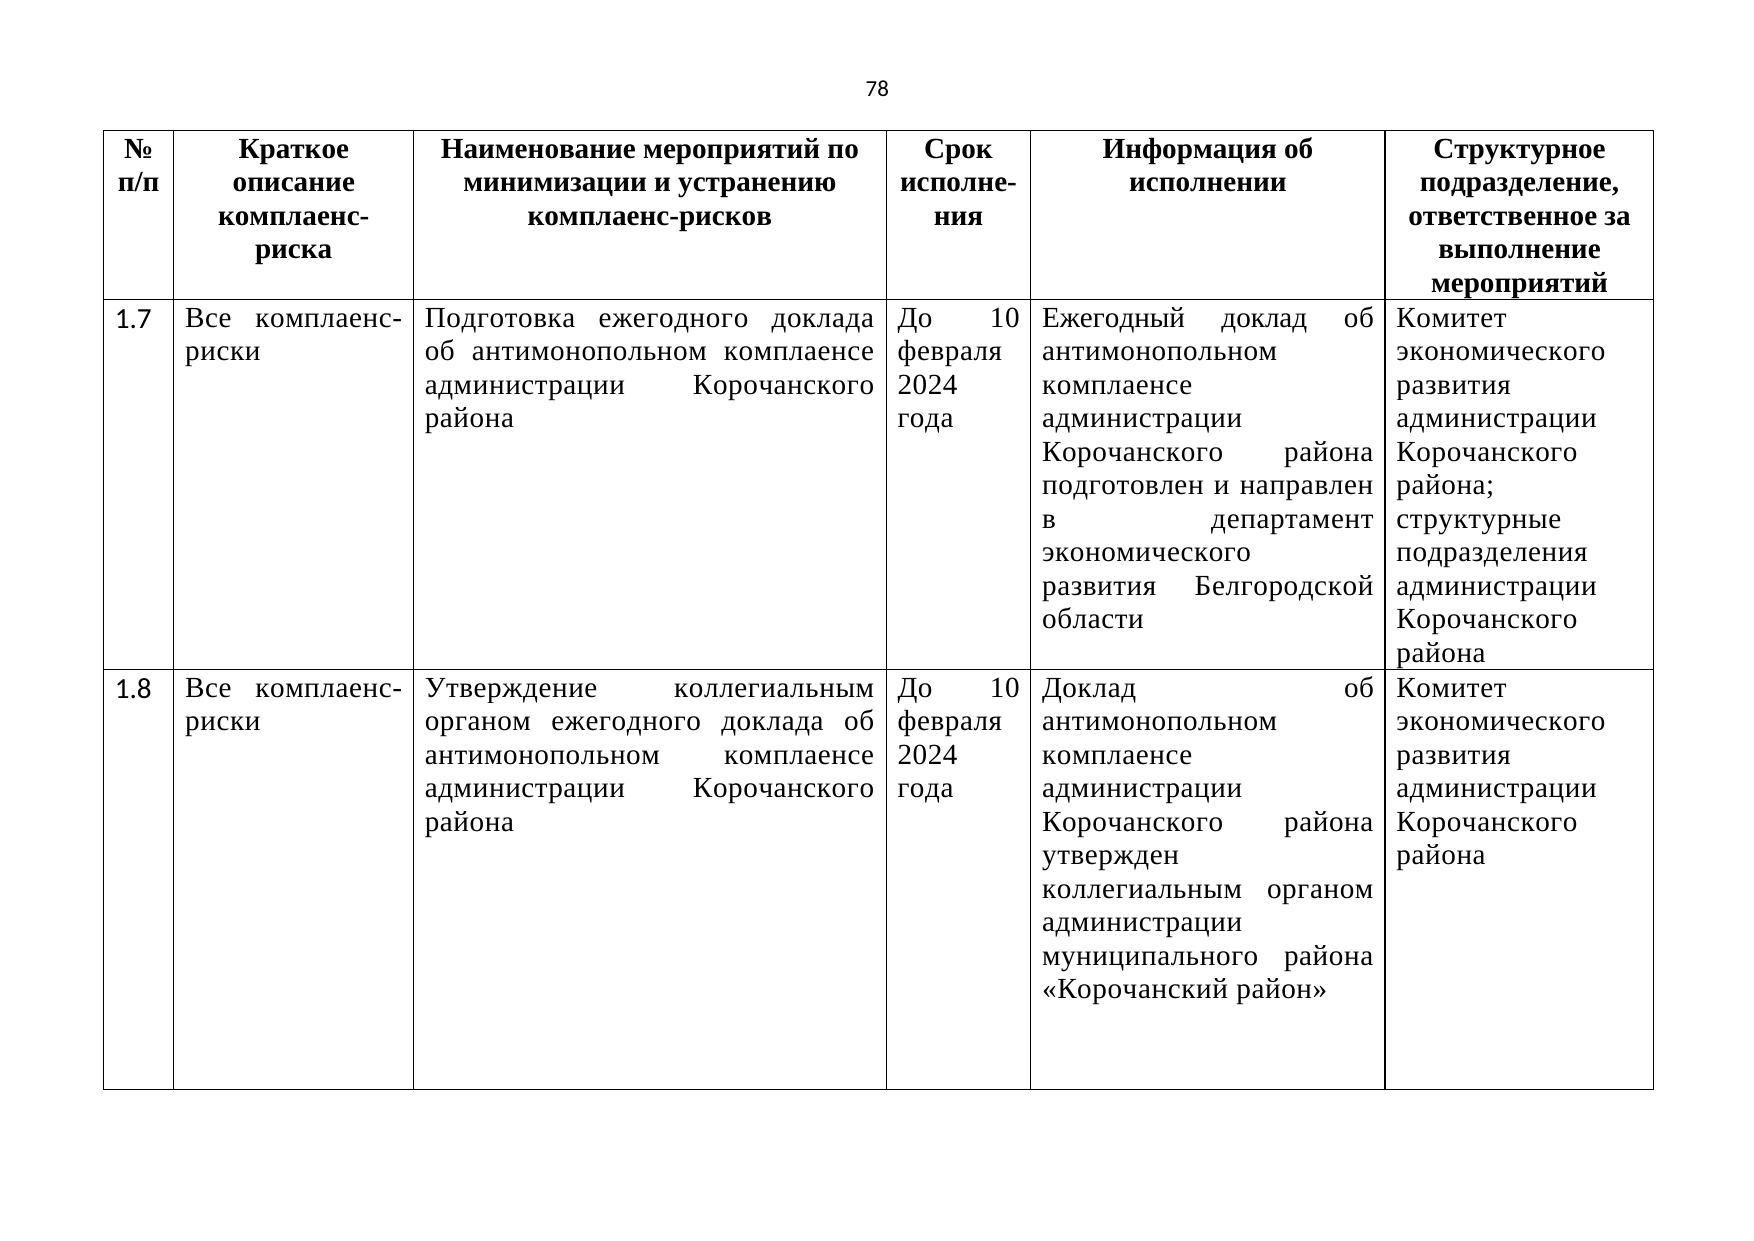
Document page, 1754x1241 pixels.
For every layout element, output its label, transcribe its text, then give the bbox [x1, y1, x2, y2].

table_header Наименование мероприятий по минимизации и устранению комплаенс-рисков [414, 131, 886, 299]
table_header Срок исполне-ния [887, 131, 1030, 299]
table_cell Утверждение коллегиальным органом ежегодного доклада об антимонопольном комплаенсе администрации Корочанского района [414, 670, 886, 1089]
table_header Информация об исполнении [1031, 131, 1384, 299]
table_cell 1.8 [104, 670, 173, 1089]
table_cell Все комплаенс-риски [174, 670, 413, 1089]
table_cell До 10 февраля 2024 года [887, 300, 1030, 669]
table_cell Комитет экономического развития администрации Корочанского района; структурные подразделения администрации Корочанского района [1386, 300, 1653, 669]
table_header Краткое описание комплаенс-риска [174, 131, 413, 299]
table_cell Подготовка ежегодного доклада об антимонопольном комплаенсе администрации Корочанского района [414, 300, 886, 669]
table_cell 1.7 [104, 300, 173, 669]
table_cell До 10 февраля 2024 года [887, 670, 1030, 1089]
table_cell Комитет экономического развития администрации Корочанского района [1386, 670, 1653, 1089]
table_cell Все комплаенс-риски [174, 300, 413, 669]
table_header № п/п [104, 131, 173, 299]
table_cell Ежегодный доклад об антимонопольном комплаенсе администрации Корочанского района подготовлен и направлен в департамент экономического развития Белгородской области [1031, 300, 1384, 669]
table_header Структурное подразделение, ответственное за выполнение мероприятий [1386, 131, 1653, 299]
